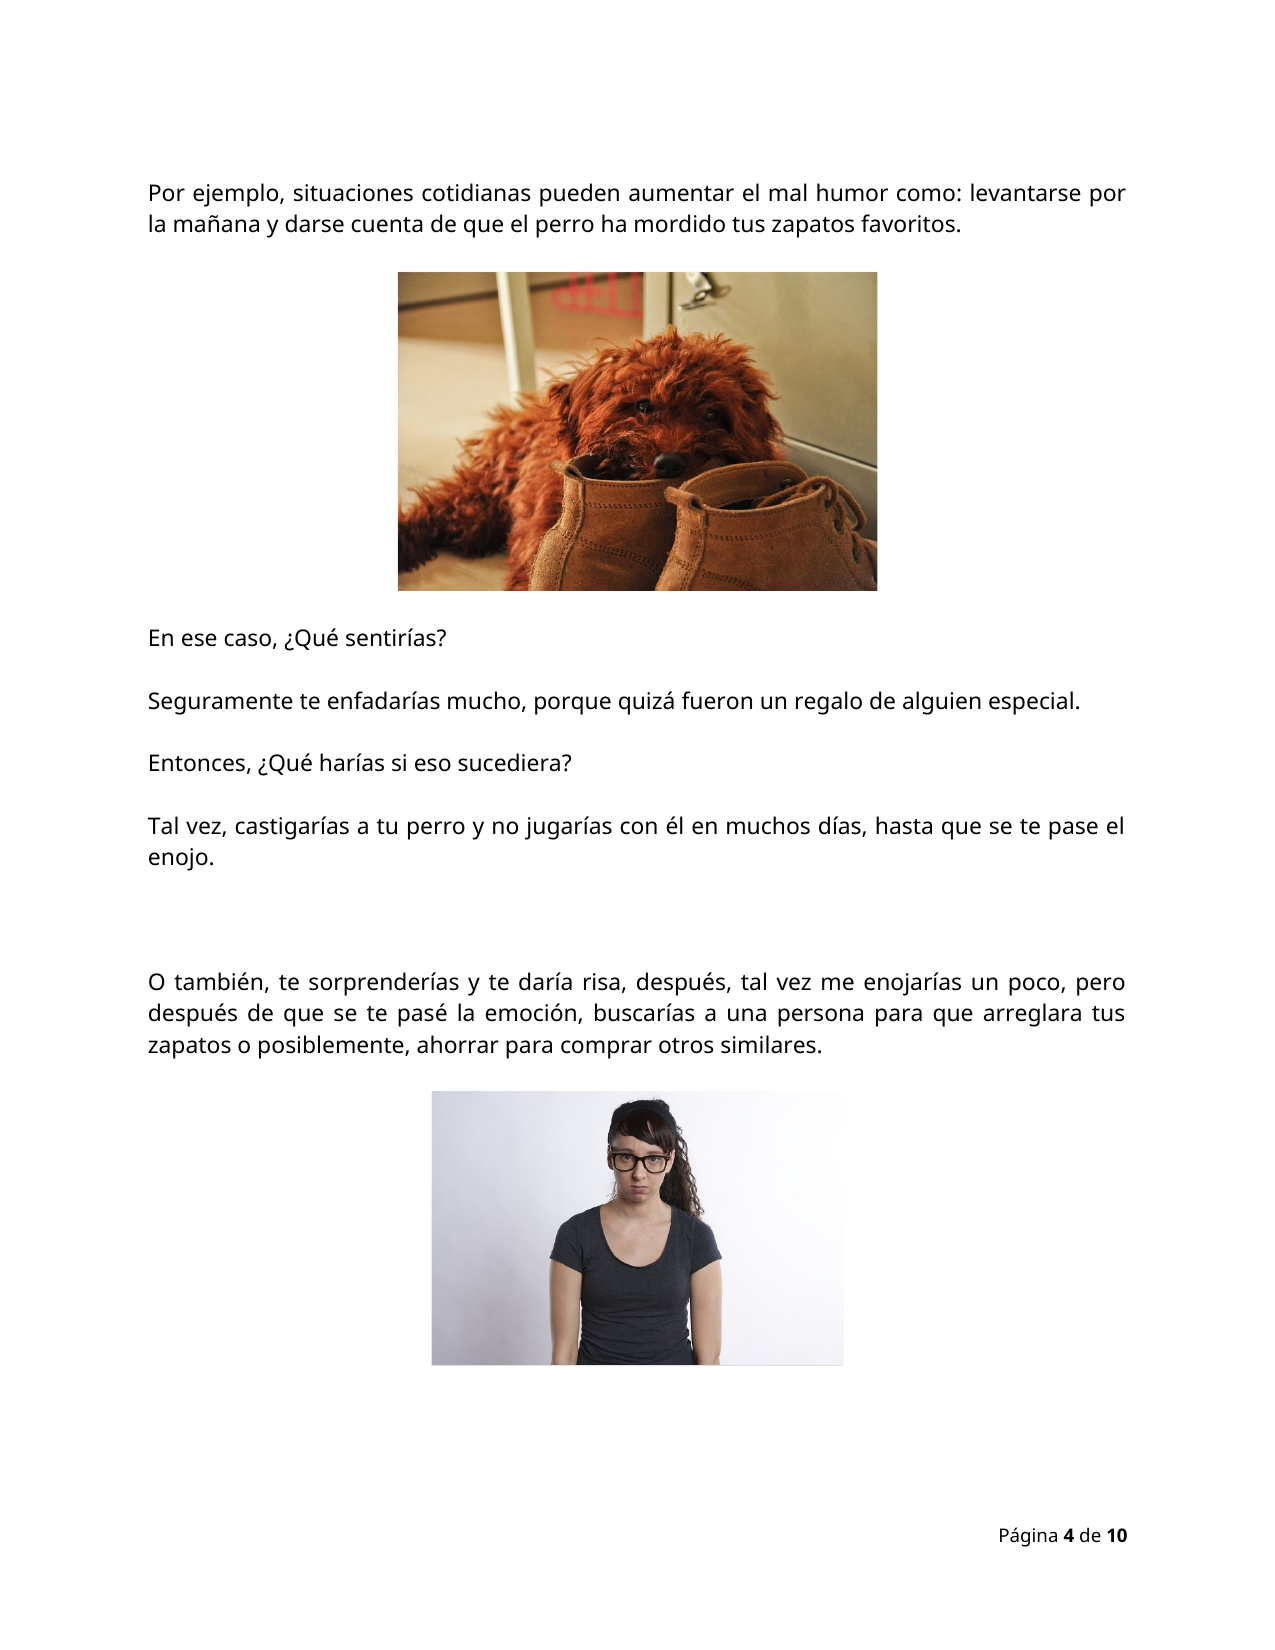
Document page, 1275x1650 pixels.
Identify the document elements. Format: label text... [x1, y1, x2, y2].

text O también, te sorprenderías y te daría risa, después, tal vez me enojarías un poco, pero después de que se te pasé la emoción, buscarías a una persona para que arreglara tus zapatos o posiblemente, ahorrar para comprar otros similares. [148, 966, 1127, 1060]
picture [397, 271, 878, 591]
text Tal vez, castigarías a tu perro y no jugarías con él en muchos días, hasta que se te pase el enojo. [148, 810, 1127, 872]
text Seguramente te enfadarías mucho, porque quizá fueron un regalo de alguien especial. [148, 685, 1127, 716]
picture [431, 1091, 844, 1366]
text Por ejemplo, situaciones cotidianas pueden aumentar el mal humor como: levantarse por la mañana y darse cuenta de que el perro ha mordido tus zapatos favoritos. [148, 177, 1127, 240]
text Entonces, ¿Qué harías si eso sucediera? [148, 747, 1127, 778]
text En ese caso, ¿Qué sentirías? [148, 622, 1127, 653]
